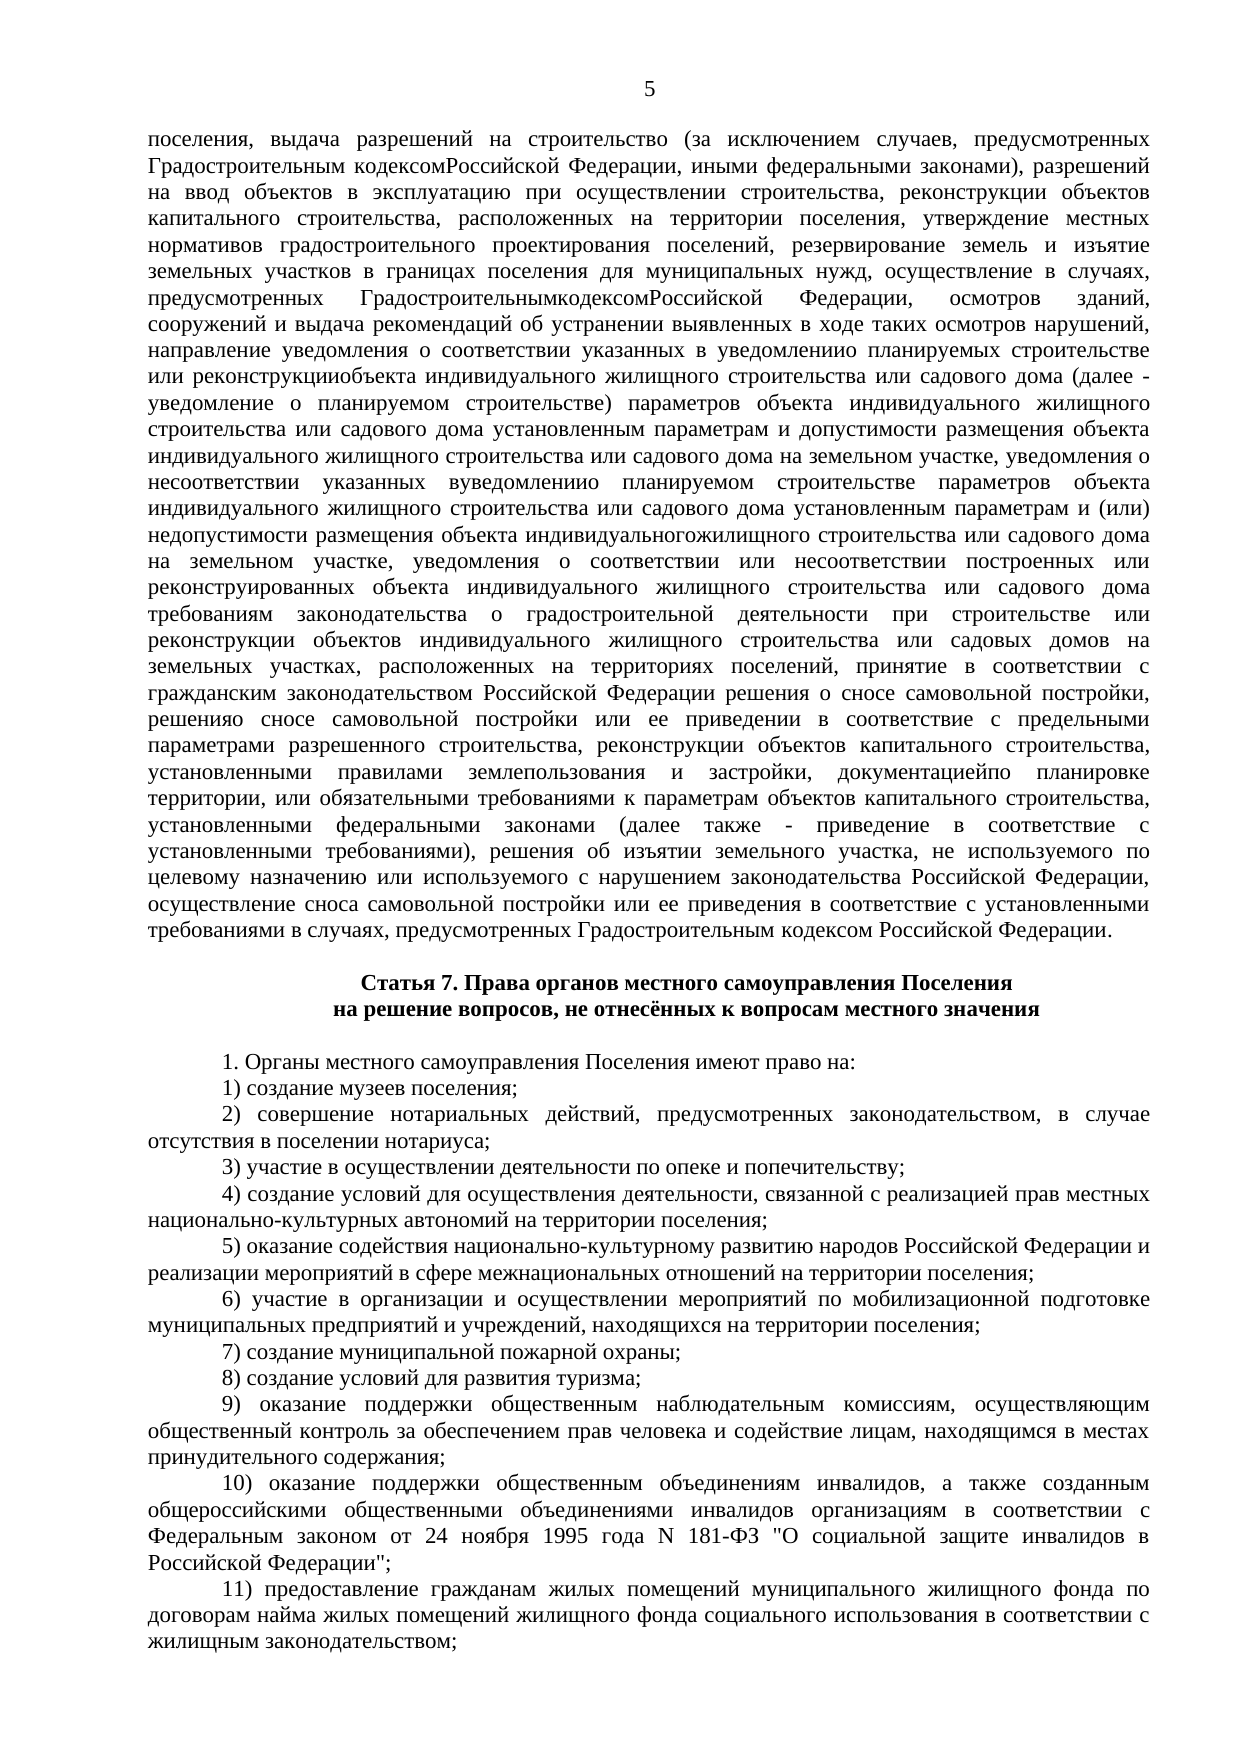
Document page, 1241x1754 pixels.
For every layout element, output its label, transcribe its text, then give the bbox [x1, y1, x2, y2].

text 10) оказание поддержки общественным объединениям инвалидов, а также созданным общероссийскими общественными объединениями инвалидов организациям в соответствии с Федеральным законом от 24 ноября 1995 года N 181-ФЗ "О социальной защите инвалидов в Российской Федерации"; [148, 1469, 1152, 1575]
text 4) создание условий для осуществления деятельности, связанной с реализацией прав местных национально-культурных автономий на территории поселения; [148, 1179, 1152, 1232]
text 6) участие в организации и осуществлении мероприятий по мобилизационной подготовке муниципальных предприятий и учреждений, находящихся на территории поселения; [148, 1285, 1152, 1338]
text 9) оказание поддержки общественным наблюдательным комиссиям, осуществляющим общественный контроль за обеспечением прав человека и содействие лицам, находящимся в местах принудительного содержания; [148, 1390, 1152, 1469]
text 1. Органы местного самоуправления Поселения имеют право на: [148, 1048, 1152, 1074]
text на решение вопросов, не отнесённых к вопросам местного значения [148, 995, 1152, 1021]
text 11) предоставление гражданам жилых помещений муниципального жилищного фонда по договорам найма жилых помещений жилищного фонда социального использования в соответствии с жилищным законодательством; [148, 1575, 1152, 1654]
text 7) создание муниципальной пожарной охраны; [148, 1338, 1152, 1364]
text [148, 125, 1152, 942]
text 5) оказание содействия национально-культурному развитию народов Российской Федерации и реализации мероприятий в сфере межнациональных отношений на территории поселения; [148, 1232, 1152, 1285]
text 3) участие в осуществлении деятельности по опеке и попечительству; [148, 1153, 1152, 1179]
text Статья 7. Права органов местного самоуправления Поселения [148, 969, 1152, 995]
text 1) создание музеев поселения; [148, 1074, 1152, 1101]
text 2) совершение нотариальных действий, предусмотренных законодательством, в случае отсутствия в поселении нотариуса; [148, 1101, 1152, 1153]
text 8) создание условий для развития туризма; [148, 1364, 1152, 1390]
